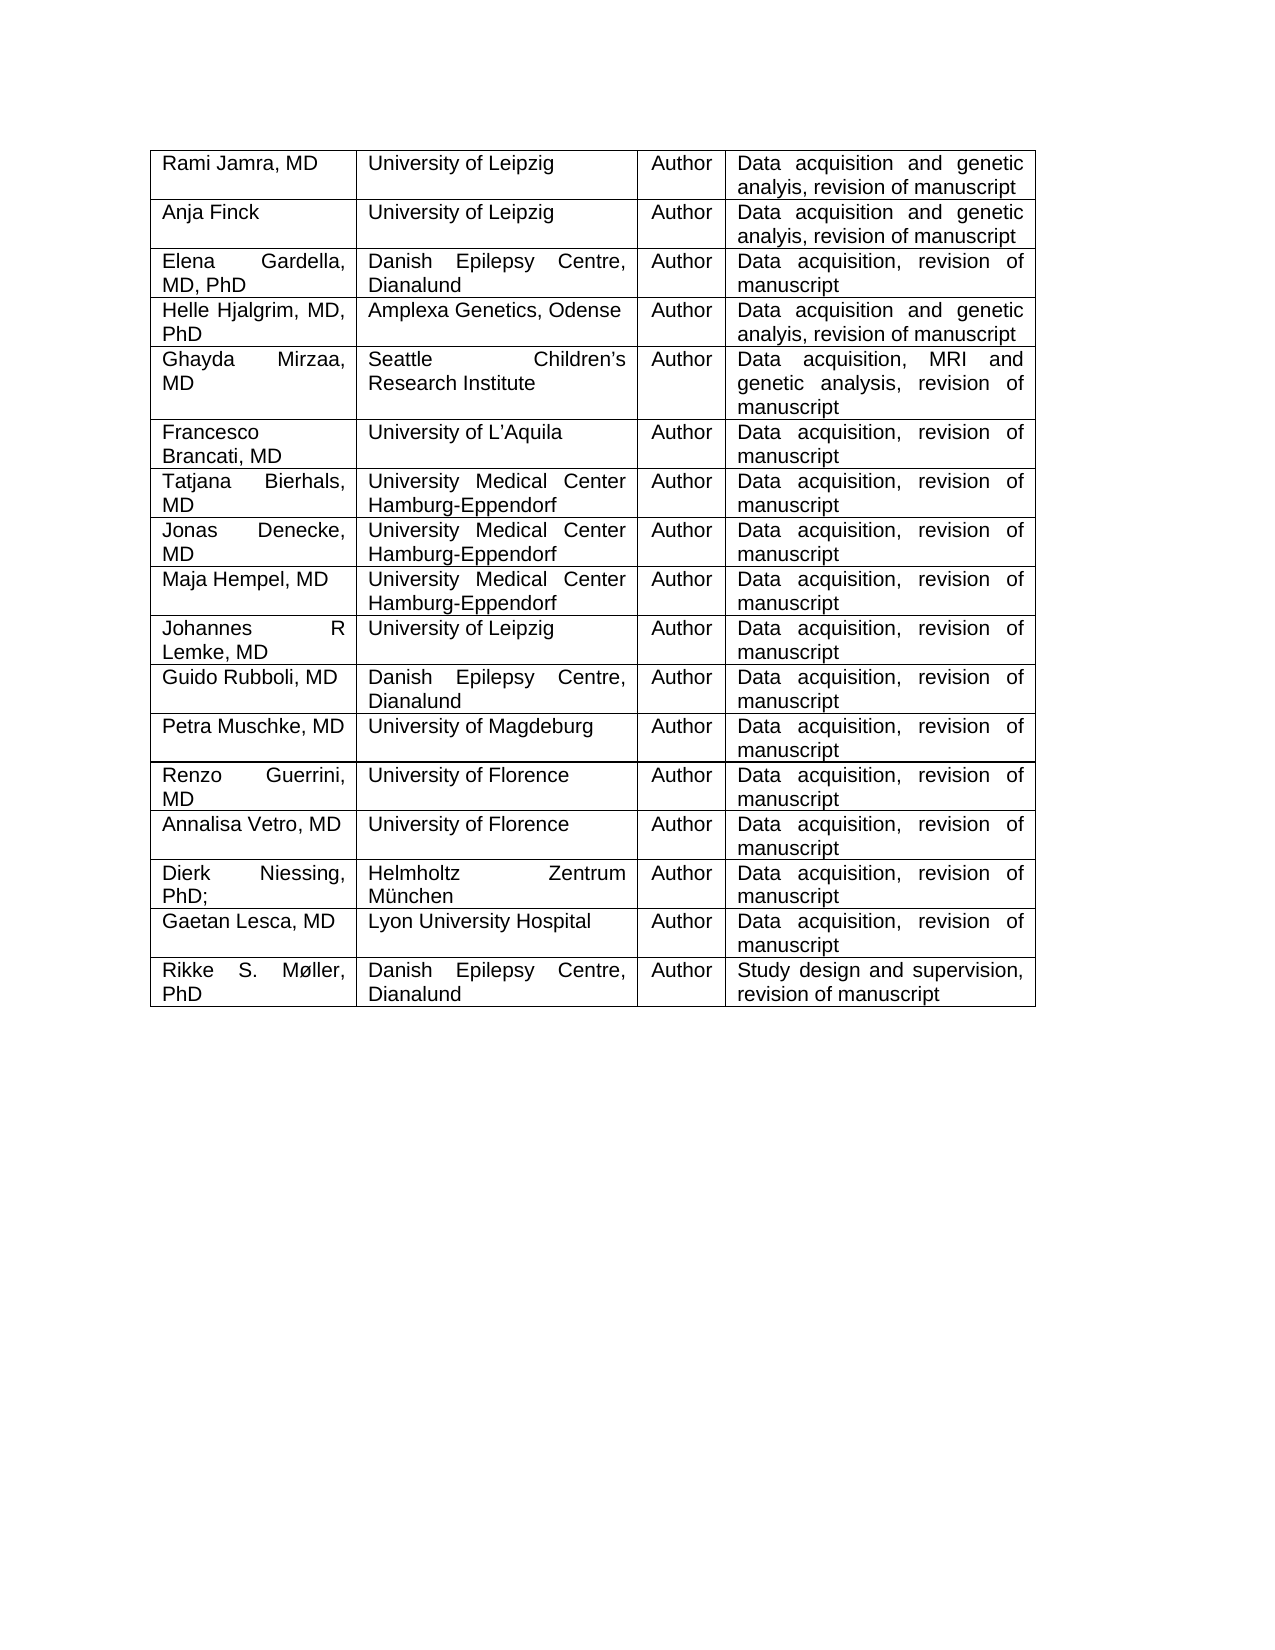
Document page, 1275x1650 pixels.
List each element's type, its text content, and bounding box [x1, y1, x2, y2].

table_cell Data acquisition, revision of manuscript [726, 420, 1035, 468]
table_cell University Medical Center Hamburg-Eppendorf [357, 469, 637, 517]
table_cell Gaetan Lesca, MD [151, 909, 356, 957]
table_cell Data acquisition, revision of manuscript [726, 763, 1035, 810]
table_cell Author [638, 958, 725, 1006]
table_cell Danish Epilepsy Centre, Dianalund [357, 665, 637, 712]
table_cell Renzo Guerrini, MD [151, 763, 356, 810]
table_cell University of Leipzig [357, 616, 637, 663]
table_cell Dierk Niessing, PhD; [151, 860, 356, 908]
table_cell Author [638, 298, 725, 346]
table_cell Data acquisition, revision of manuscript [726, 469, 1035, 517]
table_cell University of L’Aquila [357, 420, 637, 468]
table_cell Data acquisition, revision of manuscript [726, 811, 1035, 859]
table_cell Tatjana Bierhals, MD [151, 469, 356, 517]
table_cell Author [638, 567, 725, 614]
table_cell Annalisa Vetro, MD [151, 811, 356, 859]
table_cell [726, 200, 1035, 248]
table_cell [726, 151, 1035, 199]
table_cell University of Leipzig [357, 200, 637, 248]
table_cell Author [638, 151, 725, 199]
table_cell Helle Hjalgrim, MD, PhD [151, 298, 356, 346]
table_cell Amplexa Genetics, Odense [357, 298, 637, 346]
table_cell University of Florence [357, 811, 637, 859]
table_cell Danish Epilepsy Centre, Dianalund [357, 958, 637, 1006]
table_cell Rikke S. Møller, PhD [151, 958, 356, 1006]
table_cell Johannes R Lemke, MD [151, 616, 356, 663]
table_cell Author [638, 665, 725, 712]
table_cell Author [638, 518, 725, 566]
table_cell Data acquisition, revision of manuscript [726, 567, 1035, 614]
table_cell Data acquisition, revision of manuscript [726, 714, 1035, 761]
table_cell University Medical Center Hamburg-Eppendorf [357, 567, 637, 614]
table_cell Author [638, 616, 725, 663]
table_cell Author [638, 347, 725, 419]
table_cell Data acquisition, revision of manuscript [726, 665, 1035, 712]
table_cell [357, 151, 637, 199]
table_cell Francesco Brancati, MD [151, 420, 356, 468]
table_cell University Medical Center Hamburg-Eppendorf [357, 518, 637, 566]
table_cell Data acquisition, MRI and genetic analysis, revision of manuscript [726, 347, 1035, 419]
table_cell Helmholtz Zentrum München [357, 860, 637, 908]
table_cell Author [638, 811, 725, 859]
table_cell Data acquisition, revision of manuscript [726, 518, 1035, 566]
table_cell Maja Hempel, MD [151, 567, 356, 614]
table_cell Author [638, 200, 725, 248]
table_cell Author [638, 860, 725, 908]
table_cell Author [638, 420, 725, 468]
table_cell Lyon University Hospital [357, 909, 637, 957]
table_cell Jonas Denecke, MD [151, 518, 356, 566]
table_cell University of Florence [357, 763, 637, 810]
table_cell Elena Gardella, MD, PhD [151, 249, 356, 297]
table_cell Guido Rubboli, MD [151, 665, 356, 712]
table_cell Author [638, 714, 725, 761]
table_cell Danish Epilepsy Centre, Dianalund [357, 249, 637, 297]
table_cell Data acquisition, revision of manuscript [726, 249, 1035, 297]
table_cell Author [638, 909, 725, 957]
table_cell Author [638, 249, 725, 297]
table_cell Data acquisition, revision of manuscript [726, 860, 1035, 908]
table_cell Data acquisition and genetic analyis, revision of manuscript [726, 298, 1035, 346]
table_cell University of Magdeburg [357, 714, 637, 761]
table_cell Anja Finck [151, 200, 356, 248]
table_cell Data acquisition, revision of manuscript [726, 909, 1035, 957]
table_cell Data acquisition, revision of manuscript [726, 616, 1035, 663]
table_cell Rami Jamra, MD [151, 151, 356, 199]
table_cell Ghayda Mirzaa, MD [151, 347, 356, 419]
table_cell Study design and supervision, revision of manuscript [726, 958, 1035, 1006]
table_cell Author [638, 763, 725, 810]
table_cell Author [638, 469, 725, 517]
table_cell Petra Muschke, MD [151, 714, 356, 761]
table_cell Seattle Children’s Research Institute [357, 347, 637, 419]
